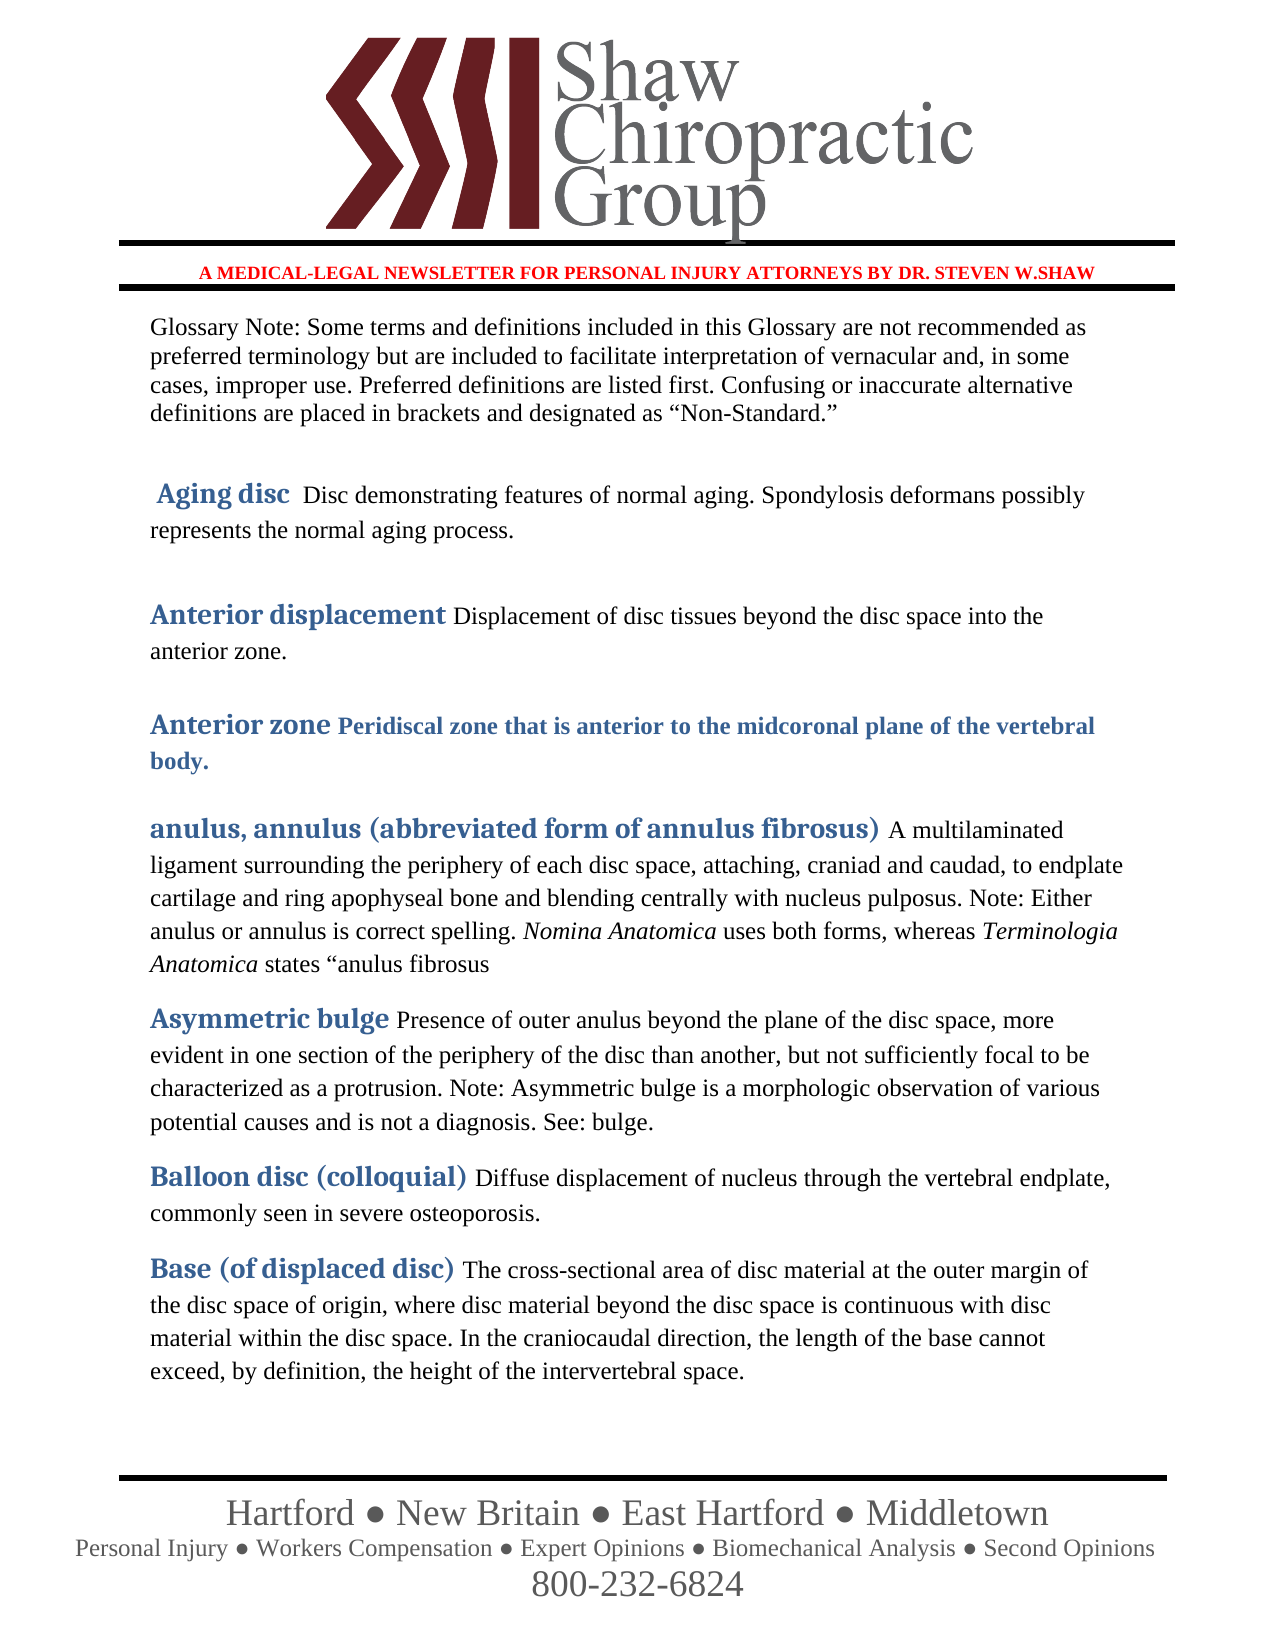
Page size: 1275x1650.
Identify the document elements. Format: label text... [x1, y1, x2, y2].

text Base (of displaced disc) The cross-sectional area of disc material at the outer margin of the disc space of origin, where disc material beyond the disc space is continuous with disc material within the disc space. In the craniocaudal direction, the length of the base cannot exceed, by definition, the height of the intervertebral space. [150, 1252, 1125, 1385]
text Glossary Note: Some terms and definitions included in this Glossary are not recommended as preferred terminology but are included to facilitate interpretation of vernacular and, in some cases, improper use. Preferred definitions are listed first. Confusing or inaccurate alternative definitions are placed in brackets and designated as “Non-Standard.” [150, 312, 1125, 427]
text Anterior displacement Displacement of disc tissues beyond the disc space into the anterior zone. Anterior zone Peridiscal zone that is anterior to the midcoronal plane of the vertebral body. [150, 598, 1125, 808]
text Aging disc Disc demonstrating features of normal aging. Spondylosis deformans possibly represents the normal aging process. [150, 477, 1125, 544]
picture [324, 27, 981, 250]
text anulus, annulus (abbreviated form of annulus fibrosus) A multilaminated ligament surrounding the periphery of each disc space, attaching, craniad and caudad, to endplate cartilage and ring apophyseal bone and blending centrally with nucleus pulposus. Note: Either anulus or annulus is correct spelling. Nomina Anatomica uses both forms, whereas Terminologia Anatomica states “anulus fibrosus [150, 812, 1125, 978]
text Asymmetric bulge Presence of outer anulus beyond the plane of the disc space, more evident in one section of the periphery of the disc than another, but not sufficiently focal to be characterized as a protrusion. Note: Asymmetric bulge is a morphologic observation of various potential causes and is not a diagnosis. See: bulge. [150, 1003, 1125, 1135]
text Balloon disc (colloquial) Diffuse displacement of nucleus through the vertebral endplate, commonly seen in severe osteoporosis. [150, 1160, 1125, 1227]
